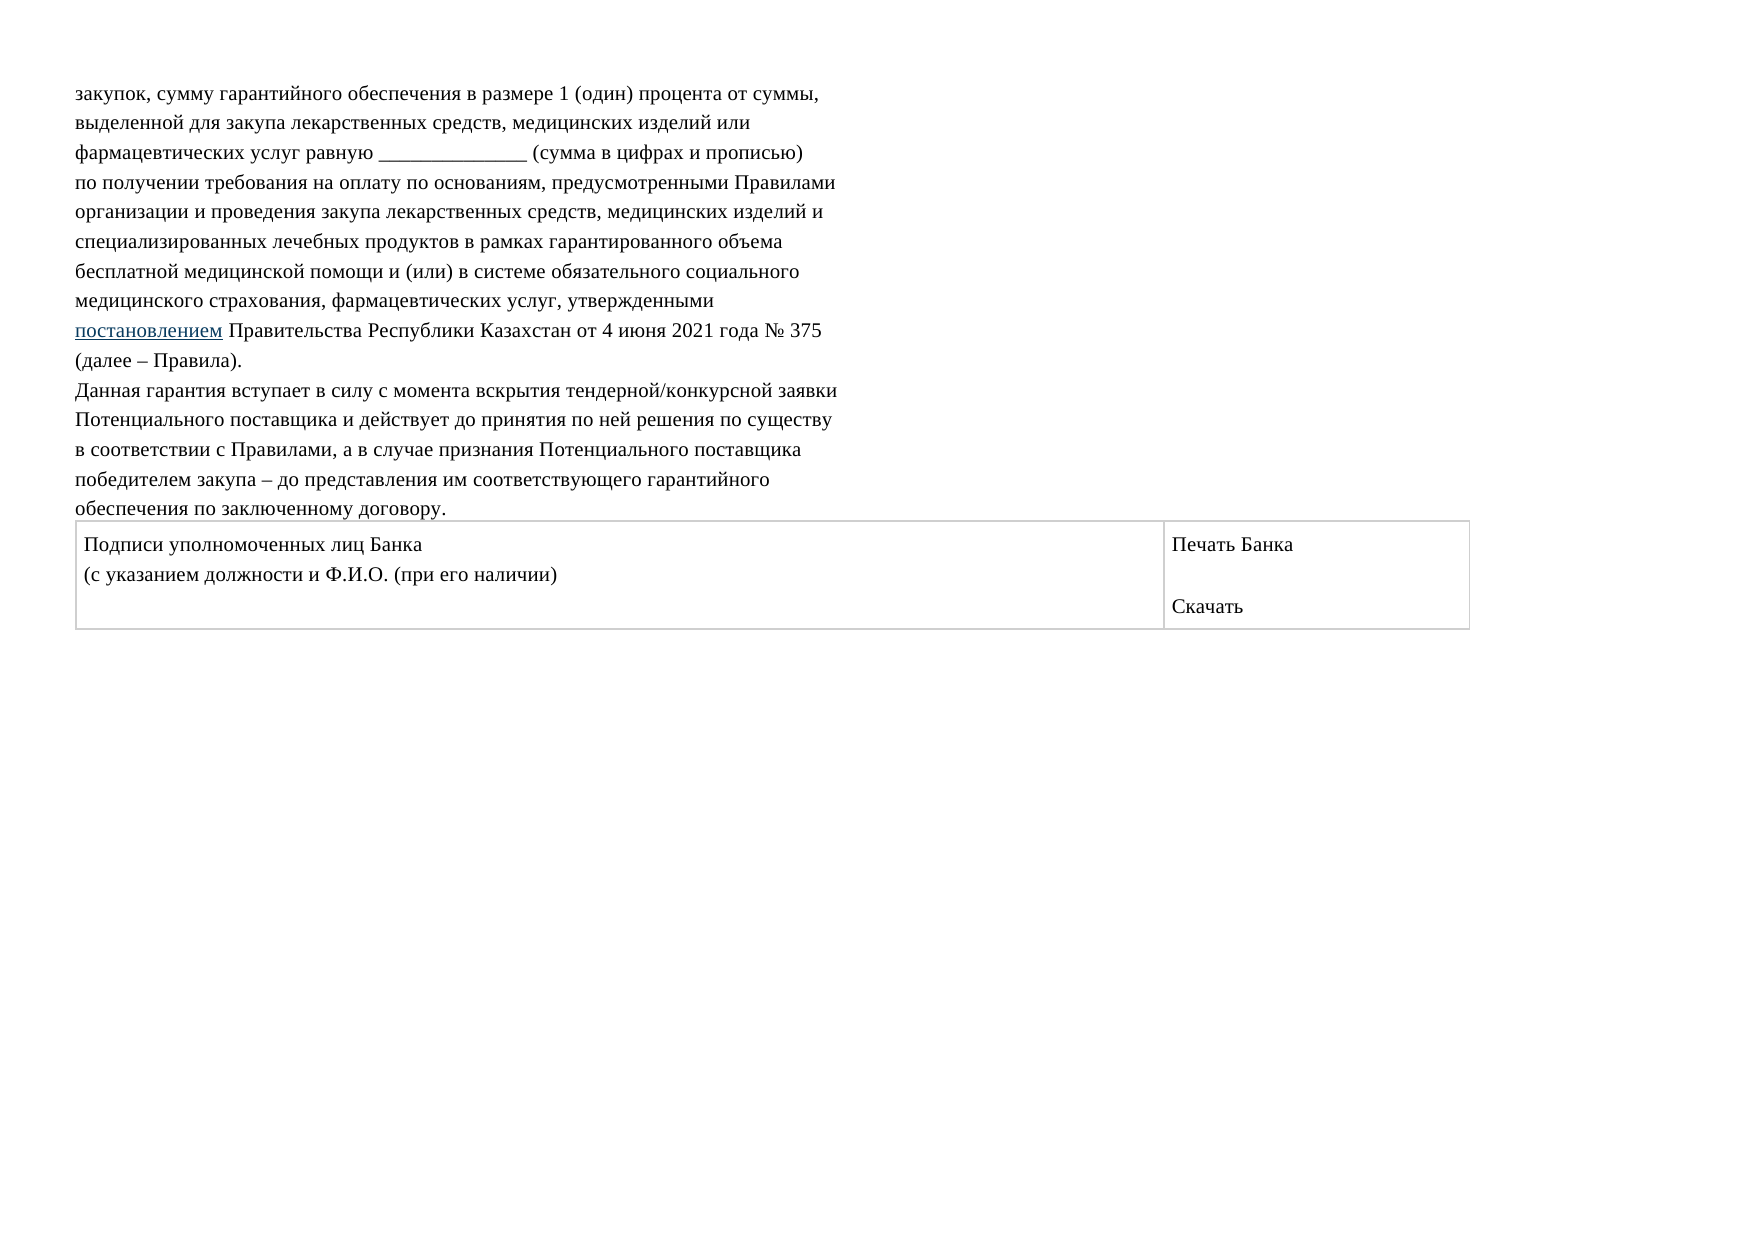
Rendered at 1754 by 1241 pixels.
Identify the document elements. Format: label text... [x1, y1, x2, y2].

table_header Подписи уполномоченных лиц Банка (с указанием должности и Ф.И.О. (при его наличии) [77, 522, 1163, 628]
table_header Печать Банка Скачать [1165, 522, 1469, 628]
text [75, 75, 1679, 520]
